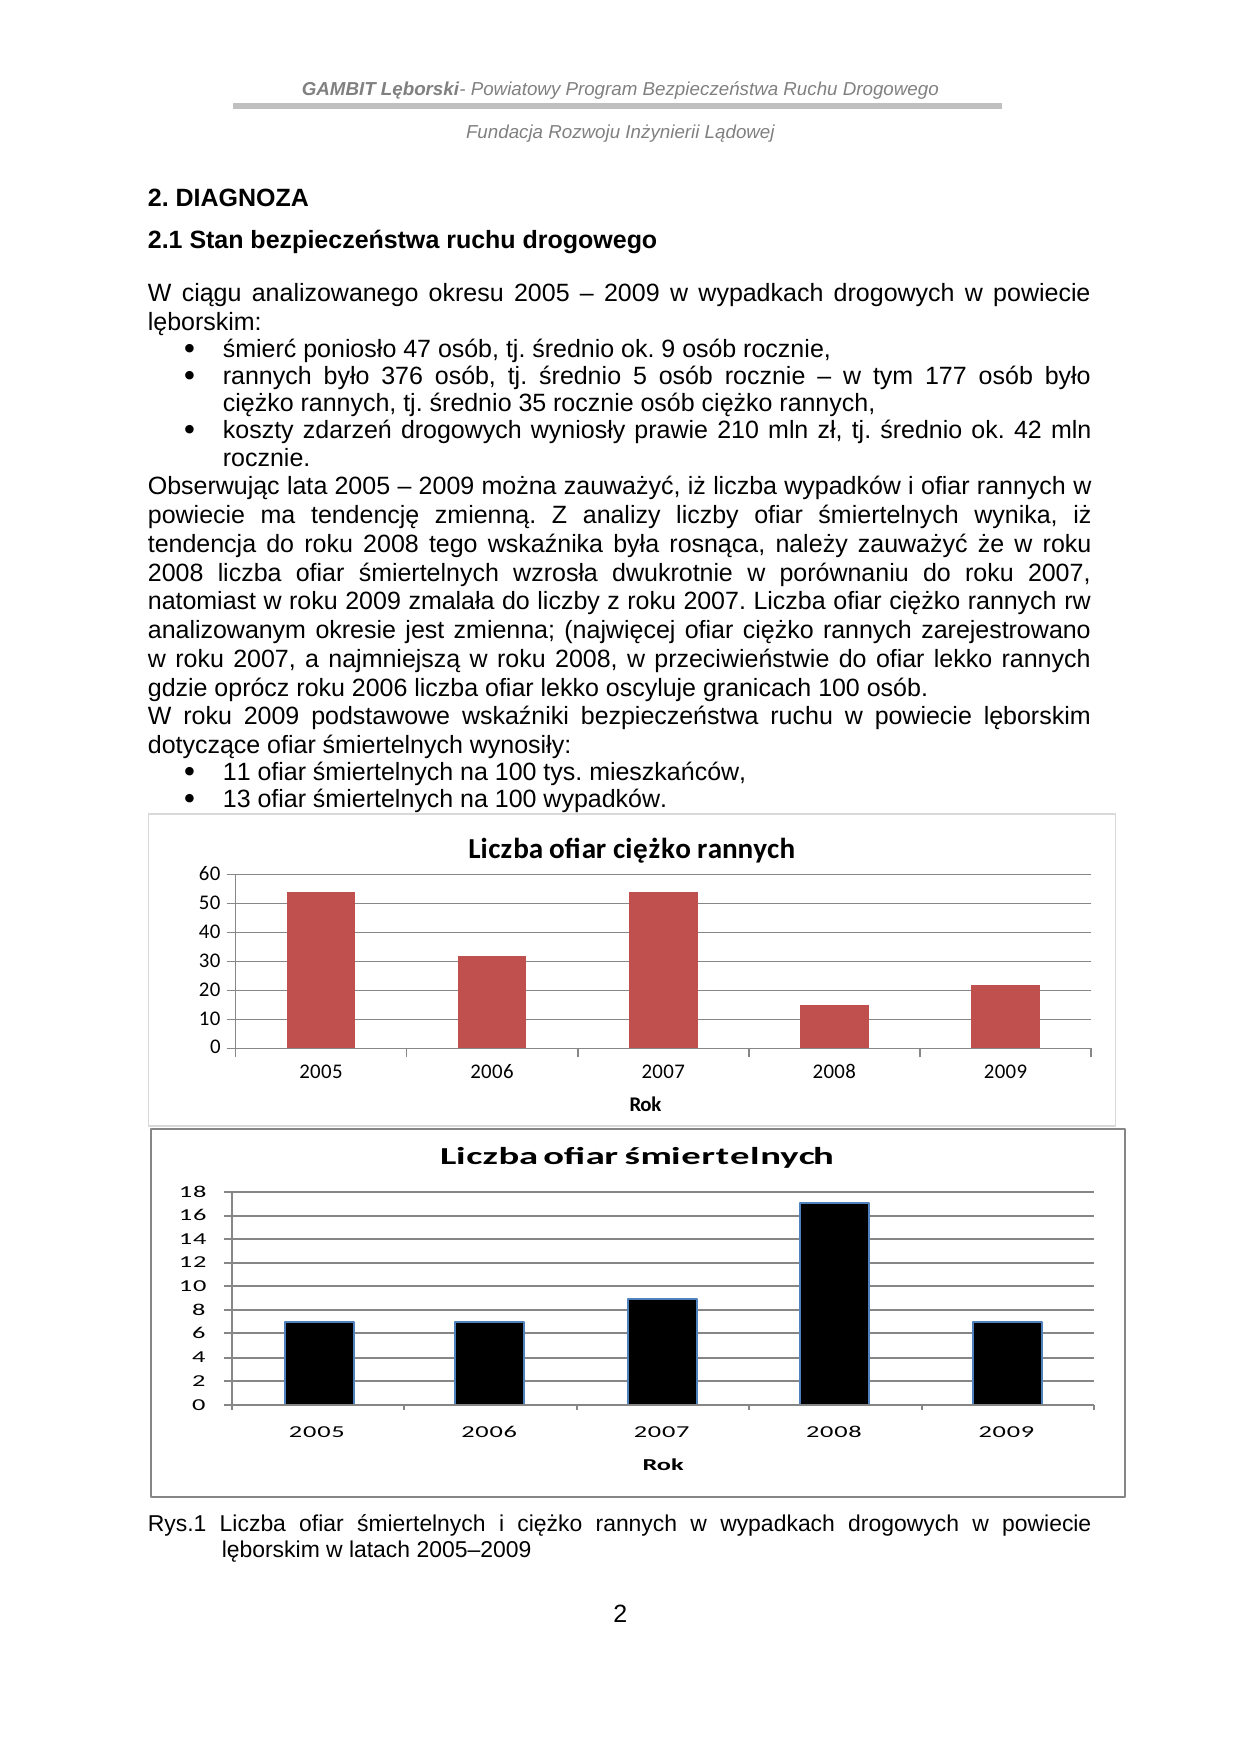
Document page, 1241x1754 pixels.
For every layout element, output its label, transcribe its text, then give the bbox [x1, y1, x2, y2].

subtitle 2. DIAGNOZA [148, 183, 1092, 212]
subtitle 2.1 Stan bezpieczeństwa ruchu drogowego [148, 225, 1092, 253]
list 11 ofiar śmiertelnych na 100 tys. mieszkańców, [185, 759, 1092, 786]
list koszty zdarzeń drogowych wyniosły prawie 210 mln zł, tj. średnio ok. 42 mln rocznie. [185, 417, 1092, 471]
text W roku 2009 podstawowe wskaźniki bezpieczeństwa ruchu w powiecie lęborskim dotyczące ofiar śmiertelnych wynosiły: [148, 701, 1092, 759]
subtitle Rys.1 Liczba ofiar śmiertelnych i ciężko rannych w wypadkach drogowych w powiecie lęborskim w latach 2005–2009 [148, 1510, 1092, 1563]
list rannych było 376 osób, tj. średnio 5 osób rocznie – w tym 177 osób było ciężko rannych, tj. średnio 35 rocznie osób ciężko rannych, [185, 363, 1092, 417]
list śmierć poniosło 47 osób, tj. średnio ok. 9 osób rocznie, [185, 336, 1092, 363]
list 13 ofiar śmiertelnych na 100 wypadków. [185, 786, 1092, 813]
text Obserwując lata 2005 – 2009 można zauważyć, iż liczba wypadków i ofiar rannych w powiecie ma tendencję zmienną. Z analizy liczby ofiar śmiertelnych wynika, iż tendencja do roku 2008 tego wskaźnika była rosnąca, należy zauważyć że w roku 2008 liczba ofiar śmiertelnych wzrosła dwukrotnie w porównaniu do roku 2007, natomiast w roku 2009 zmalała do liczby z roku 2007. Liczba ofiar ciężko rannych rw analizowanym okresie jest zmienna; (najwięcej ofiar ciężko rannych zarejestrowano w roku 2007, a najmniejszą w roku 2008, w przeciwieństwie do ofiar lekko rannych gdzie oprócz roku 2006 liczba ofiar lekko oscyluje granicach 100 osób. [148, 471, 1092, 701]
text W ciągu analizowanego okresu 2005 – 2009 w wypadkach drogowych w powiecie lęborskim: [148, 278, 1092, 336]
